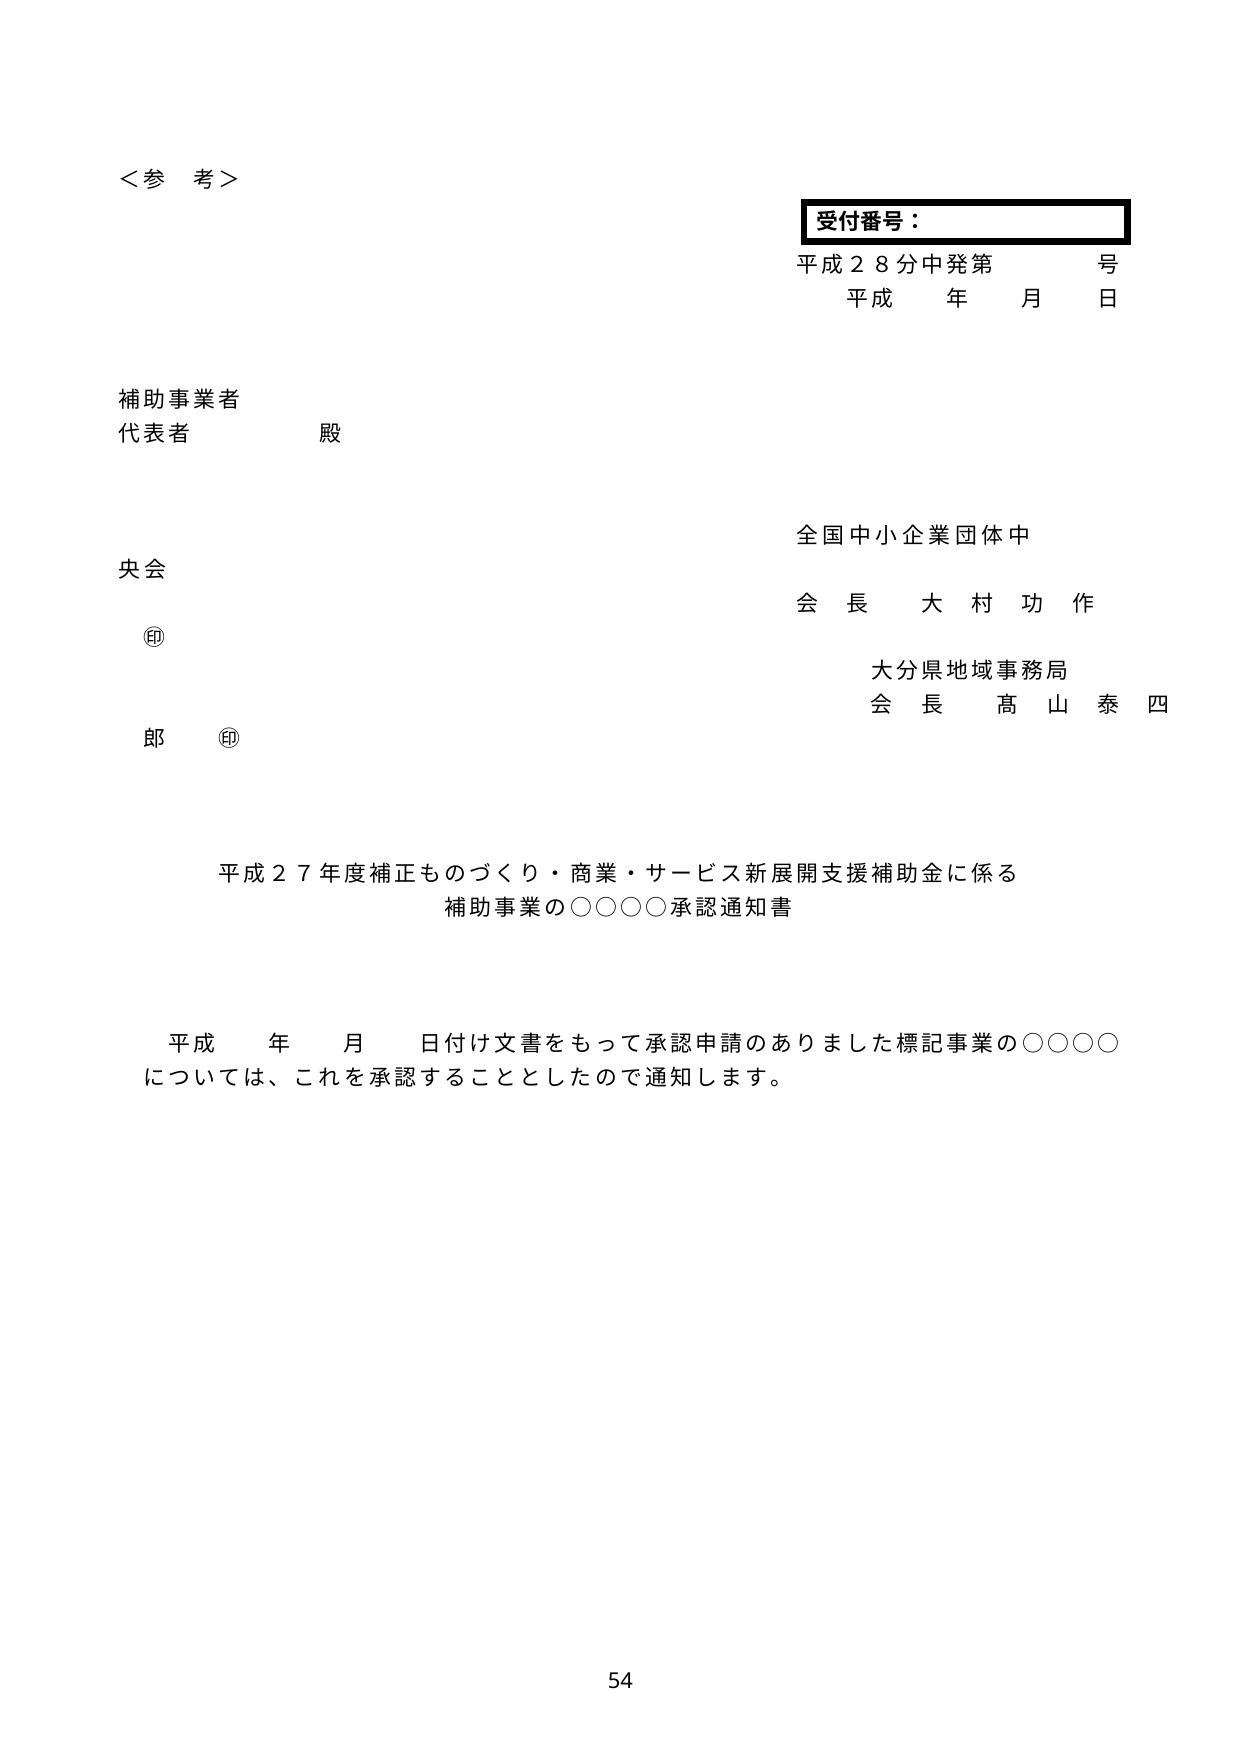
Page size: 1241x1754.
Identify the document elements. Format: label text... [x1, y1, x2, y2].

text 平成２７年度補正ものづくり・商業・サービス新展開支援補助金に係る [118, 855, 1122, 889]
text 全国中小企業団体中央会 [118, 517, 1034, 584]
text 会 長 大 村 功 作 ㊞ [140, 584, 1101, 652]
text 平成２８分中発第 号 [118, 246, 1122, 280]
text 代表者 殿 [118, 415, 1122, 449]
text 平成 年 月 日付け文書をもって承認申請のありました標記事業の○○○○については、これを承認することとしたので通知します。 [118, 1025, 1122, 1092]
text 平成 年 月 日 [118, 280, 1122, 314]
text 補助事業者 [118, 381, 1122, 415]
text 会 長 髙山泰四郎 ㊞ [118, 686, 1122, 754]
text ＜参 考＞ [118, 161, 1122, 195]
text 補助事業の○○○○承認通知書 [118, 889, 1122, 923]
text 大分県地域事務局 [118, 652, 1122, 686]
